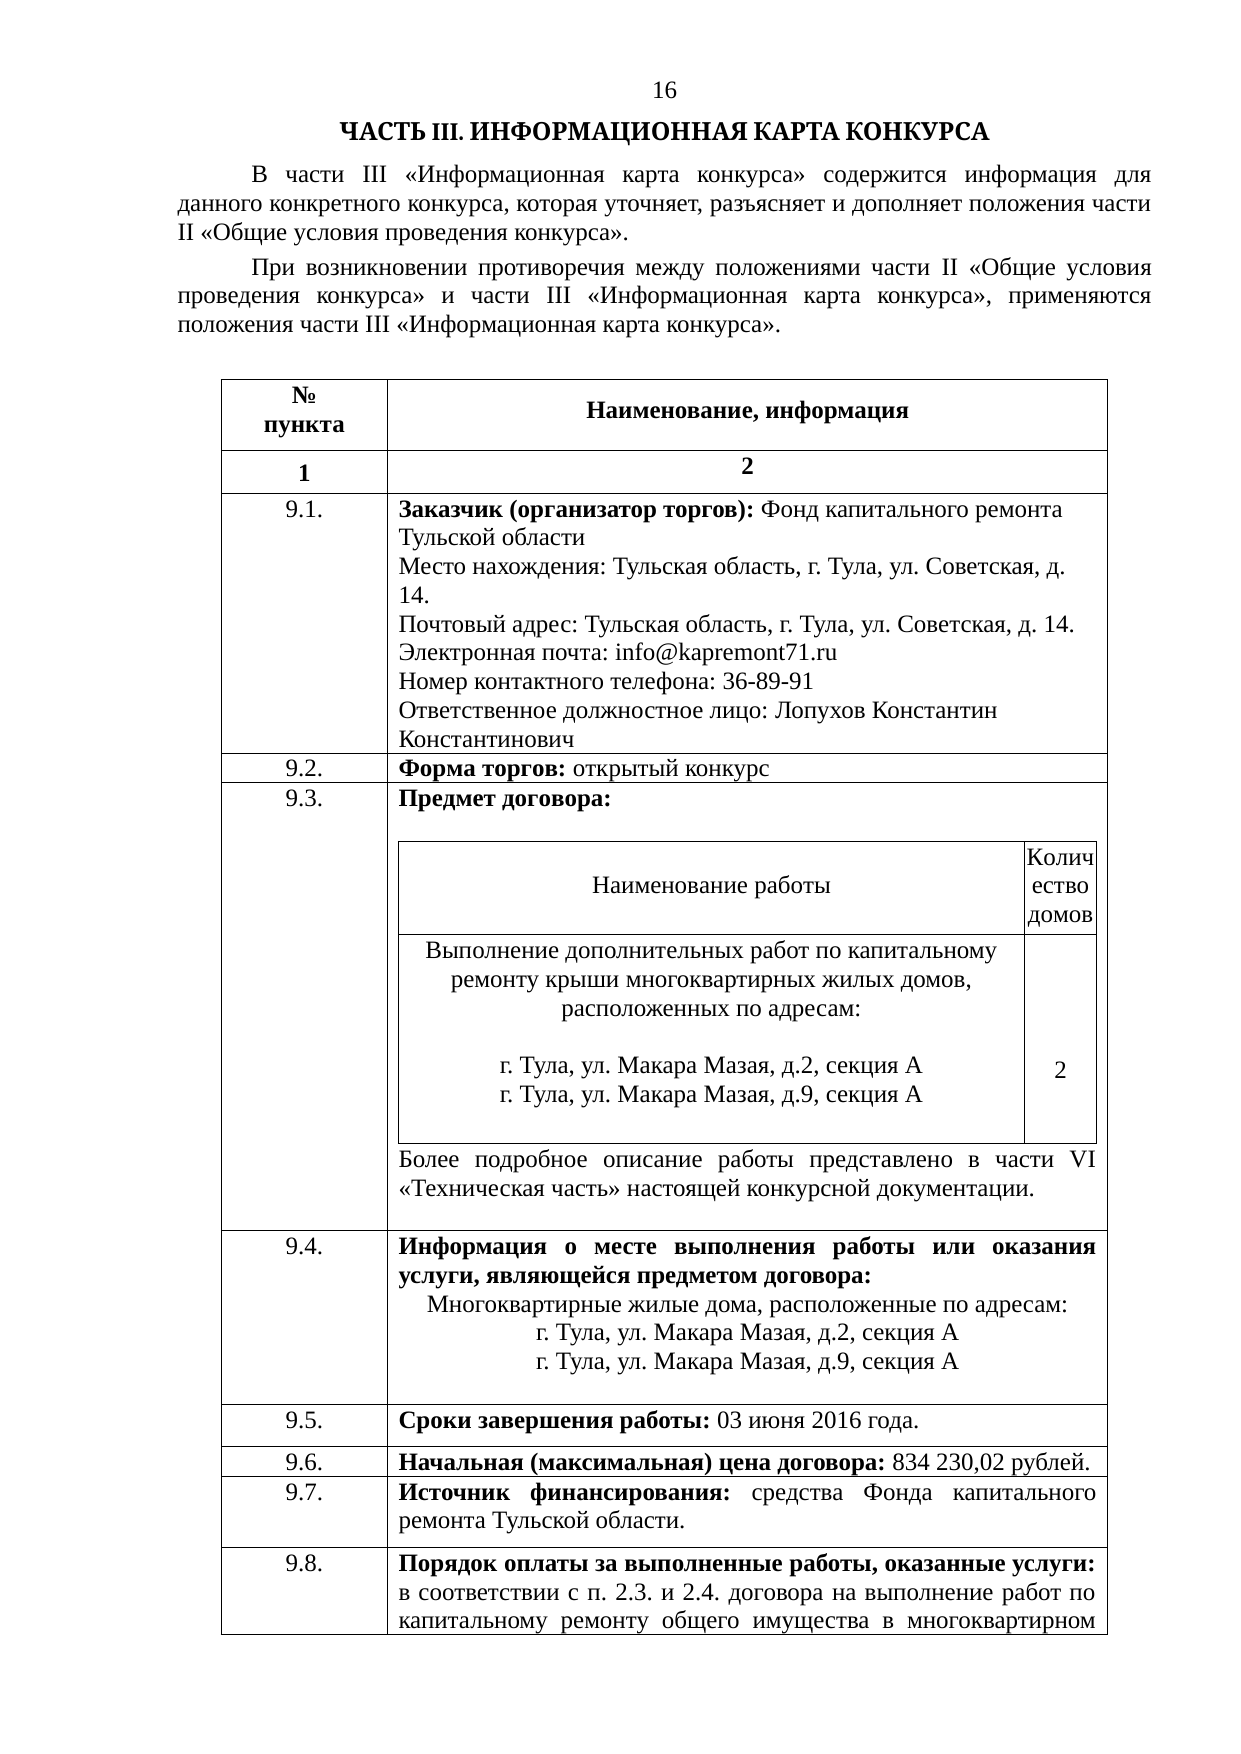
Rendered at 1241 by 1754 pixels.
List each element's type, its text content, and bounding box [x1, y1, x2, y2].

table_cell 9.2. [222, 754, 387, 782]
table_cell Сроки завершения работы: 03 июня 2016 года. [388, 1405, 1107, 1446]
table_cell Форма торгов: открытый конкурс [388, 754, 1107, 782]
table_cell 9.7. [222, 1477, 387, 1547]
table_header Наименование, информация [388, 380, 1107, 450]
table_cell 1 [222, 451, 387, 493]
table_cell 9.6. [222, 1447, 387, 1476]
table_cell Предмет договора: Более подробное описание работы представлено в части VI «Техническая часть» настоящей конкурсной документации. [388, 783, 1107, 1230]
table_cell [388, 1548, 1107, 1634]
table_cell Источник финансирования: средства Фонда капитального ремонта Тульской области. [388, 1477, 1107, 1547]
table_cell Информация о месте выполнения работы или оказания услуги, являющейся предметом договора: Многоквартирные жилые дома, расположенные по адресам: г. Тула, ул. Макара Мазая, д.2, секция А г. Тула, ул. Макара Мазая, д.9, секция А [388, 1231, 1107, 1404]
table_cell 9.4. [222, 1231, 387, 1404]
subtitle ЧАСТЬ III. ИНФОРМАЦИОННАЯ КАРТА КОНКУРСА [177, 118, 1152, 147]
table_cell 9.5. [222, 1405, 387, 1446]
table_cell 9.8. [222, 1548, 387, 1634]
table_cell 2 [388, 451, 1107, 493]
table_header № пункта [222, 380, 387, 450]
table_cell 9.1. [222, 494, 387, 752]
text В части III «Информационная карта конкурса» содержится информация для данного конкретного конкурса, которая уточняет, разъясняет и дополняет положения части II «Общие условия проведения конкурса». [177, 159, 1152, 246]
table_cell 9.3. [222, 783, 387, 1230]
table_cell Начальная (максимальная) цена договора: 834 230,02 рублей. [388, 1447, 1107, 1476]
table_cell Заказчик (организатор торгов): Фонд капитального ремонта Тульской области Место нахождения: Тульская область, г. Тула, ул. Советская, д. 14. Почтовый адрес: Тульская область, г. Тула, ул. Советская, д. 14. Электронная почта: info@kapremont71.ru Номер контактного телефона: 36-89-91 Ответственное должностное лицо: Лопухов Константин Константинович [388, 494, 1107, 752]
text При возникновении противоречия между положениями части II «Общие условия проведения конкурса» и части III «Информационная карта конкурса», применяются положения части III «Информационная карта конкурса». [177, 252, 1152, 338]
